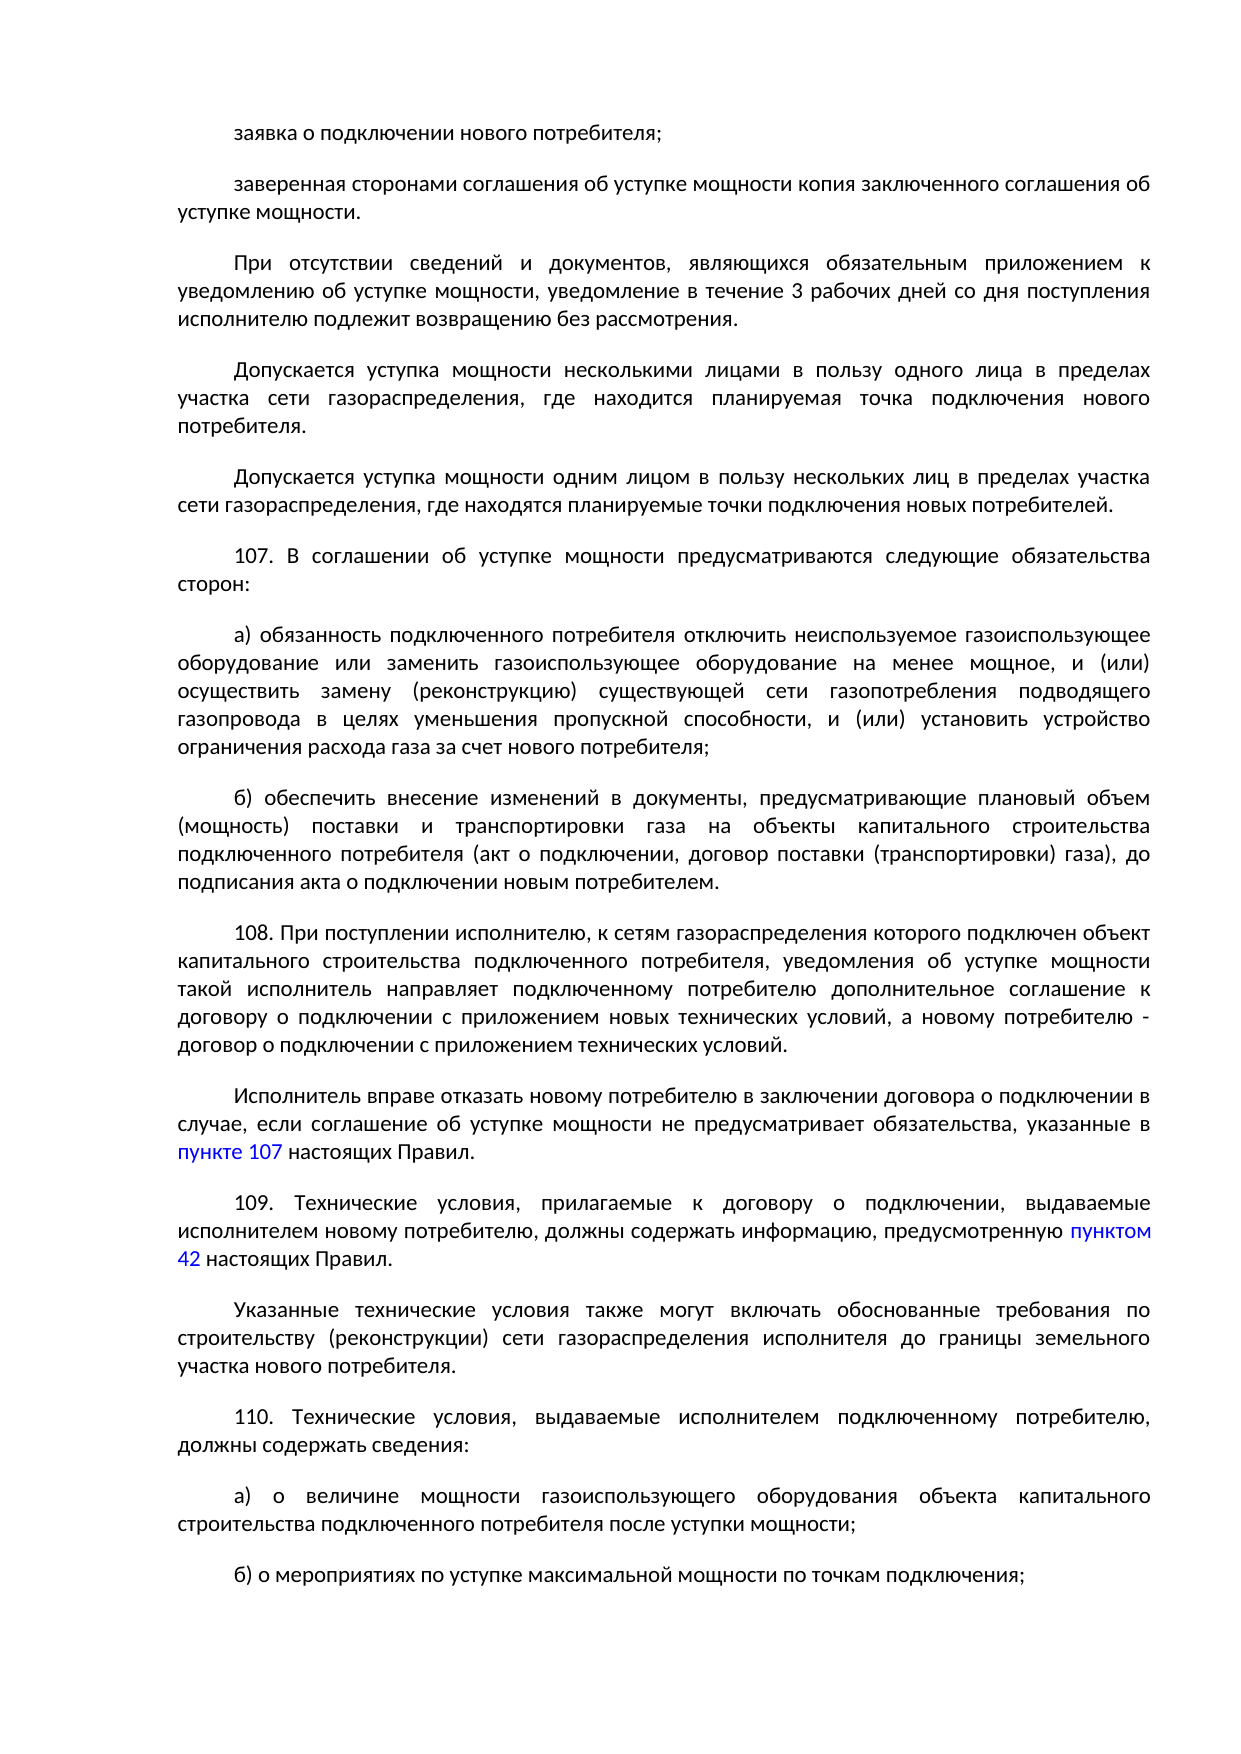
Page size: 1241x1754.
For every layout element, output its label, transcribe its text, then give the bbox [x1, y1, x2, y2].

text 109. Технические условия, прилагаемые к договору о подключении, выдаваемые исполнителем новому потребителю, должны содержать информацию, предусмотренную пунктом 42 настоящих Правил. [177, 1188, 1152, 1272]
text 107. В соглашении об уступке мощности предусматриваются следующие обязательства сторон: [177, 541, 1152, 597]
text заверенная сторонами соглашения об уступке мощности копия заключенного соглашения об уступке мощности. [177, 169, 1152, 225]
text 108. При поступлении исполнителю, к сетям газораспределения которого подключен объект капитального строительства подключенного потребителя, уведомления об уступке мощности такой исполнитель направляет подключенному потребителю дополнительное соглашение к договору о подключении с приложением новых технических условий, а новому потребителю - договор о подключении с приложением технических условий. [177, 918, 1152, 1058]
text а) обязанность подключенного потребителя отключить неиспользуемое газоиспользующее оборудование или заменить газоиспользующее оборудование на менее мощное, и (или) осуществить замену (реконструкцию) существующей сети газопотребления подводящего газопровода в целях уменьшения пропускной способности, и (или) установить устройство ограничения расхода газа за счет нового потребителя; [177, 620, 1152, 760]
text а) о величине мощности газоиспользующего оборудования объекта капитального строительства подключенного потребителя после уступки мощности; [177, 1481, 1152, 1537]
text Допускается уступка мощности одним лицом в пользу нескольких лиц в пределах участка сети газораспределения, где находятся планируемые точки подключения новых потребителей. [177, 462, 1152, 518]
text Допускается уступка мощности несколькими лицами в пользу одного лица в пределах участка сети газораспределения, где находится планируемая точка подключения нового потребителя. [177, 355, 1152, 439]
text б) о мероприятиях по уступке максимальной мощности по точкам подключения; [177, 1560, 1152, 1588]
text При отсутствии сведений и документов, являющихся обязательным приложением к уведомлению об уступке мощности, уведомление в течение 3 рабочих дней со дня поступления исполнителю подлежит возвращению без рассмотрения. [177, 248, 1152, 332]
text Указанные технические условия также могут включать обоснованные требования по строительству (реконструкции) сети газораспределения исполнителя до границы земельного участка нового потребителя. [177, 1295, 1152, 1379]
text Исполнитель вправе отказать новому потребителю в заключении договора о подключении в случае, если соглашение об уступке мощности не предусматривает обязательства, указанные в пункте 107 настоящих Правил. [177, 1081, 1152, 1165]
text 110. Технические условия, выдаваемые исполнителем подключенному потребителю, должны содержать сведения: [177, 1402, 1152, 1458]
text заявка о подключении нового потребителя; [177, 118, 1152, 146]
text б) обеспечить внесение изменений в документы, предусматривающие плановый объем (мощность) поставки и транспортировки газа на объекты капитального строительства подключенного потребителя (акт о подключении, договор поставки (транспортировки) газа), до подписания акта о подключении новым потребителем. [177, 783, 1152, 895]
